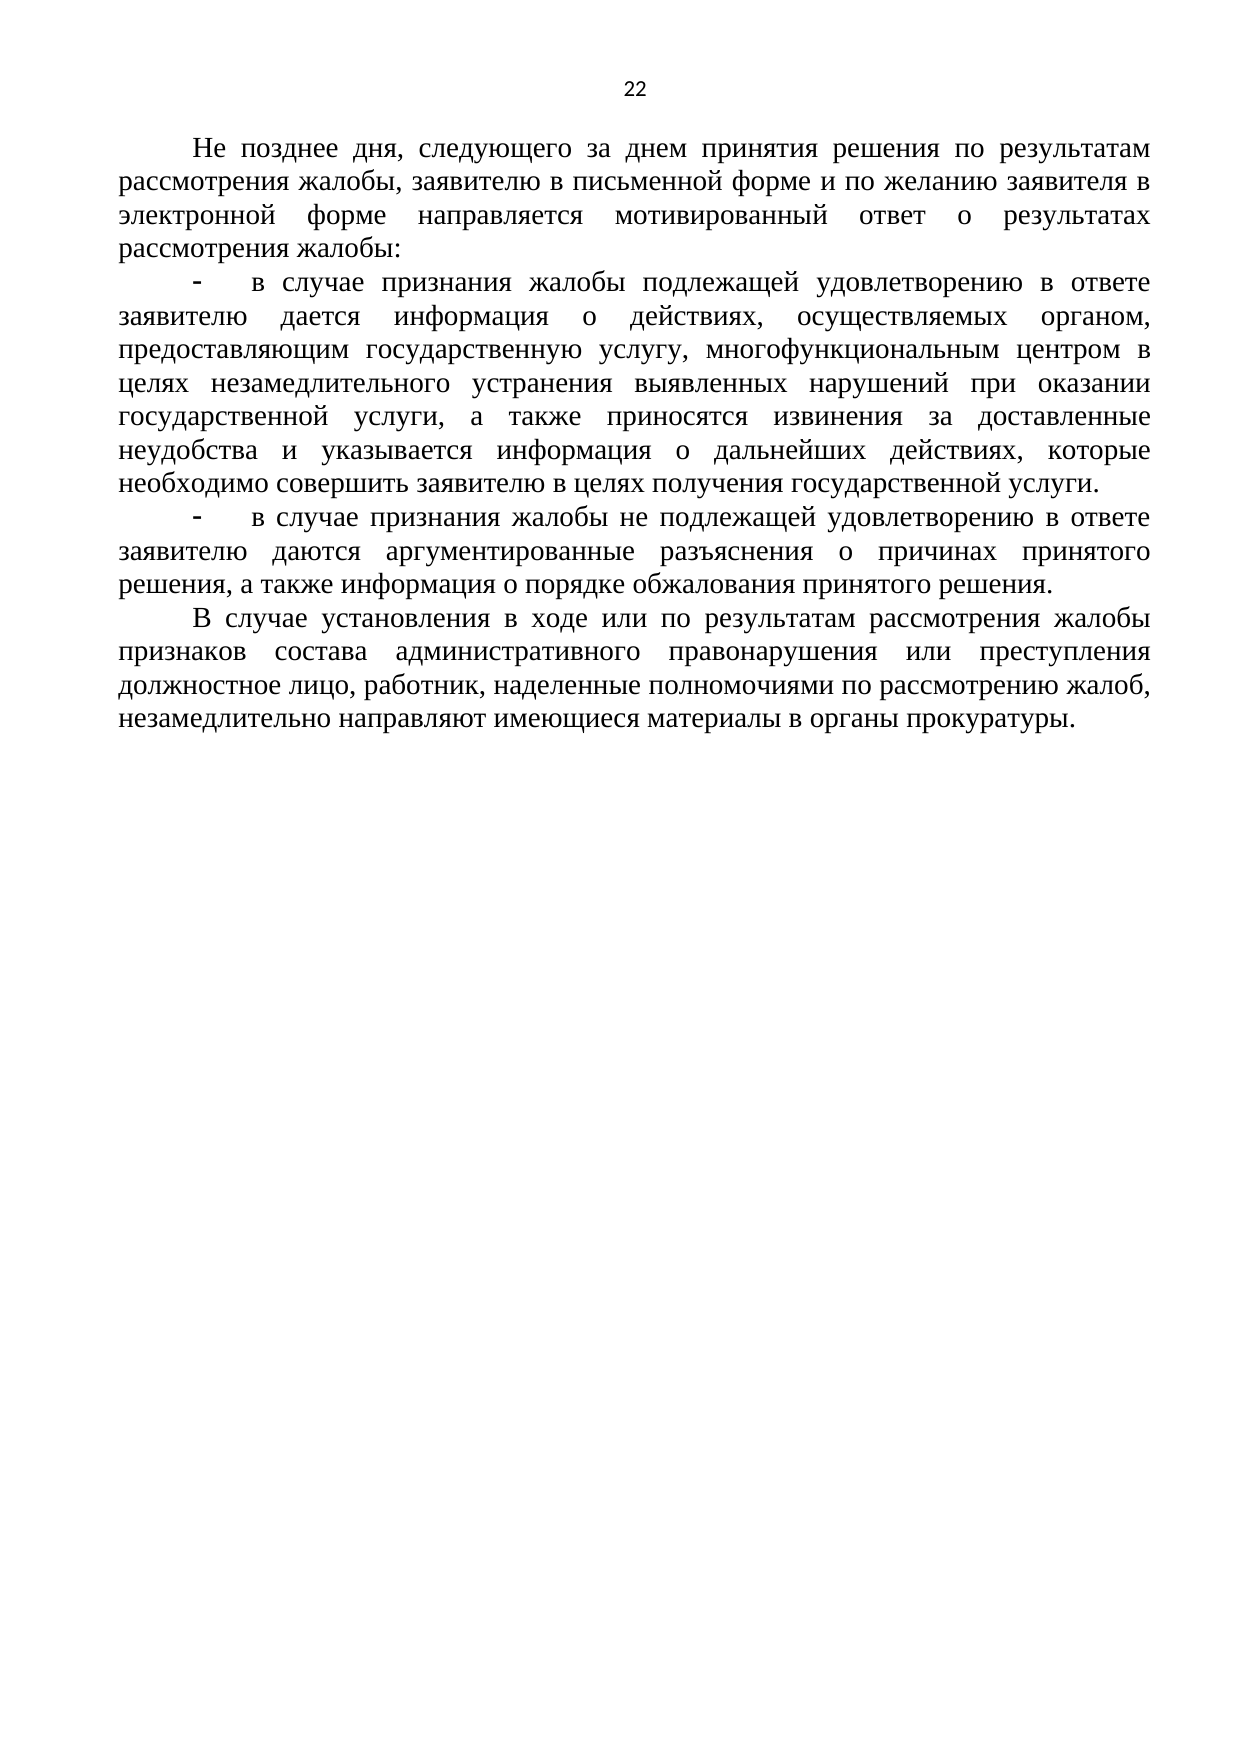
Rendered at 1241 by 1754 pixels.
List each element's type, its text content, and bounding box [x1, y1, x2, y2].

text Не позднее дня, следующего за днем принятия решения по результатам рассмотрения жалобы, заявителю в письменной форме и по желанию заявителя в электронной форме направляется мотивированный ответ о результатах рассмотрения жалобы: [118, 130, 1152, 264]
list в случае признания жалобы подлежащей удовлетворению в ответе заявителю дается информация о действиях, осуществляемых органом, предоставляющим государственную услугу, многофункциональным центром в целях незамедлительного устранения выявленных нарушений при оказании государственной услуги, а также приносятся извинения за доставленные неудобства и указывается информация о дальнейших действиях, которые необходимо совершить заявителю в целях получения государственной услуги. [118, 264, 1152, 499]
list в случае признания жалобы не подлежащей удовлетворению в ответе заявителю даются аргументированные разъяснения о причинах принятого решения, а также информация о порядке обжалования принятого решения. [118, 499, 1152, 600]
text В случае установления в ходе или по результатам рассмотрения жалобы признаков состава административного правонарушения или преступления должностное лицо, работник, наделенные полномочиями по рассмотрению жалоб, незамедлительно направляют имеющиеся материалы в органы прокуратуры. [118, 600, 1152, 734]
